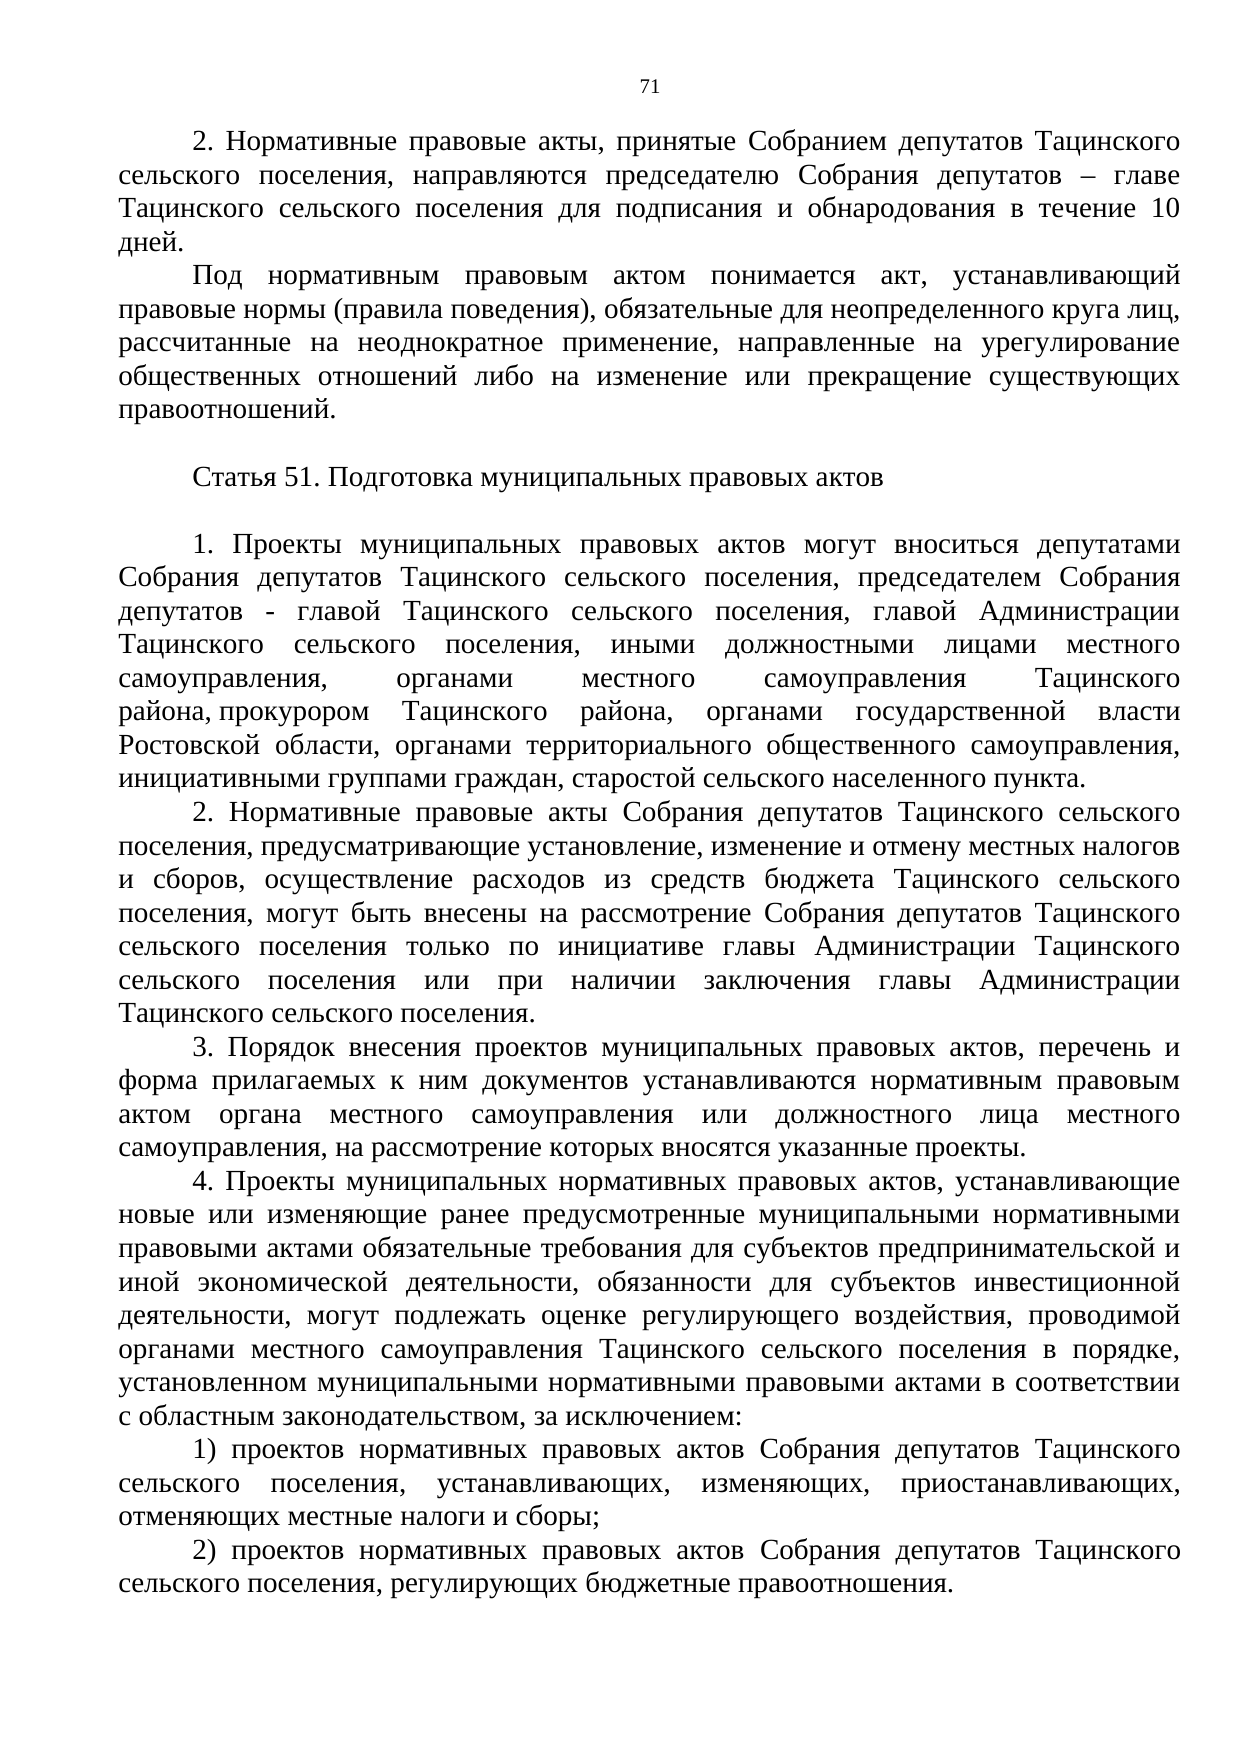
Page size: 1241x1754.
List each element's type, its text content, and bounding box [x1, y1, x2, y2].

text Статья 51. Подготовка муниципальных правовых актов [118, 459, 1181, 492]
text 1. Проекты муниципальных правовых актов могут вноситься депутатами Собрания депутатов Тацинского сельского поселения, председателем Собрания депутатов - главой Тацинского сельского поселения, главой Администрации Тацинского сельского поселения, иными должностными лицами местного самоуправления, органами местного самоуправления Тацинского района, прокурором Тацинского района, органами государственной власти Ростовской области, органами территориального общественного самоуправления, инициативными группами граждан, старостой сельского населенного пункта. [118, 526, 1181, 794]
text 2. Нормативные правовые акты, принятые Собранием депутатов Тацинского сельского поселения, направляются председателю Собрания депутатов – главе Тацинского сельского поселения для подписания и обнародования в течение 10 дней. [118, 123, 1181, 257]
text 2) проектов нормативных правовых актов Собрания депутатов Тацинского сельского поселения, регулирующих бюджетные правоотношения. [118, 1532, 1181, 1599]
text 4. Проекты муниципальных нормативных правовых актов, устанавливающие новые или изменяющие ранее предусмотренные муниципальными нормативными правовыми актами обязательные требования для субъектов предпринимательской и иной экономической деятельности, обязанности для субъектов инвестиционной деятельности, могут подлежать оценке регулирующего воздействия, проводимой органами местного самоуправления Тацинского сельского поселения в порядке, установленном муниципальными нормативными правовыми актами в соответствии с областным законодательством, за исключением: [118, 1163, 1181, 1431]
text 3. Порядок внесения проектов муниципальных правовых актов, перечень и форма прилагаемых к ним документов устанавливаются нормативным правовым актом органа местного самоуправления или должностного лица местного самоуправления, на рассмотрение которых вносятся указанные проекты. [118, 1029, 1181, 1163]
text 1) проектов нормативных правовых актов Собрания депутатов Тацинского сельского поселения, устанавливающих, изменяющих, приостанавливающих, отменяющих местные налоги и сборы; [118, 1431, 1181, 1532]
text Под нормативным правовым актом понимается акт, устанавливающий правовые нормы (правила поведения), обязательные для неопределенного круга лиц, рассчитанные на неоднократное применение, направленные на урегулирование общественных отношений либо на изменение или прекращение существующих правоотношений. [118, 257, 1181, 425]
text 2. Нормативные правовые акты Собрания депутатов Тацинского сельского поселения, предусматривающие установление, изменение и отмену местных налогов и сборов, осуществление расходов из средств бюджета Тацинского сельского поселения, могут быть внесены на рассмотрение Собрания депутатов Тацинского сельского поселения только по инициативе главы Администрации Тацинского сельского поселения или при наличии заключения главы Администрации Тацинского сельского поселения. [118, 794, 1181, 1029]
